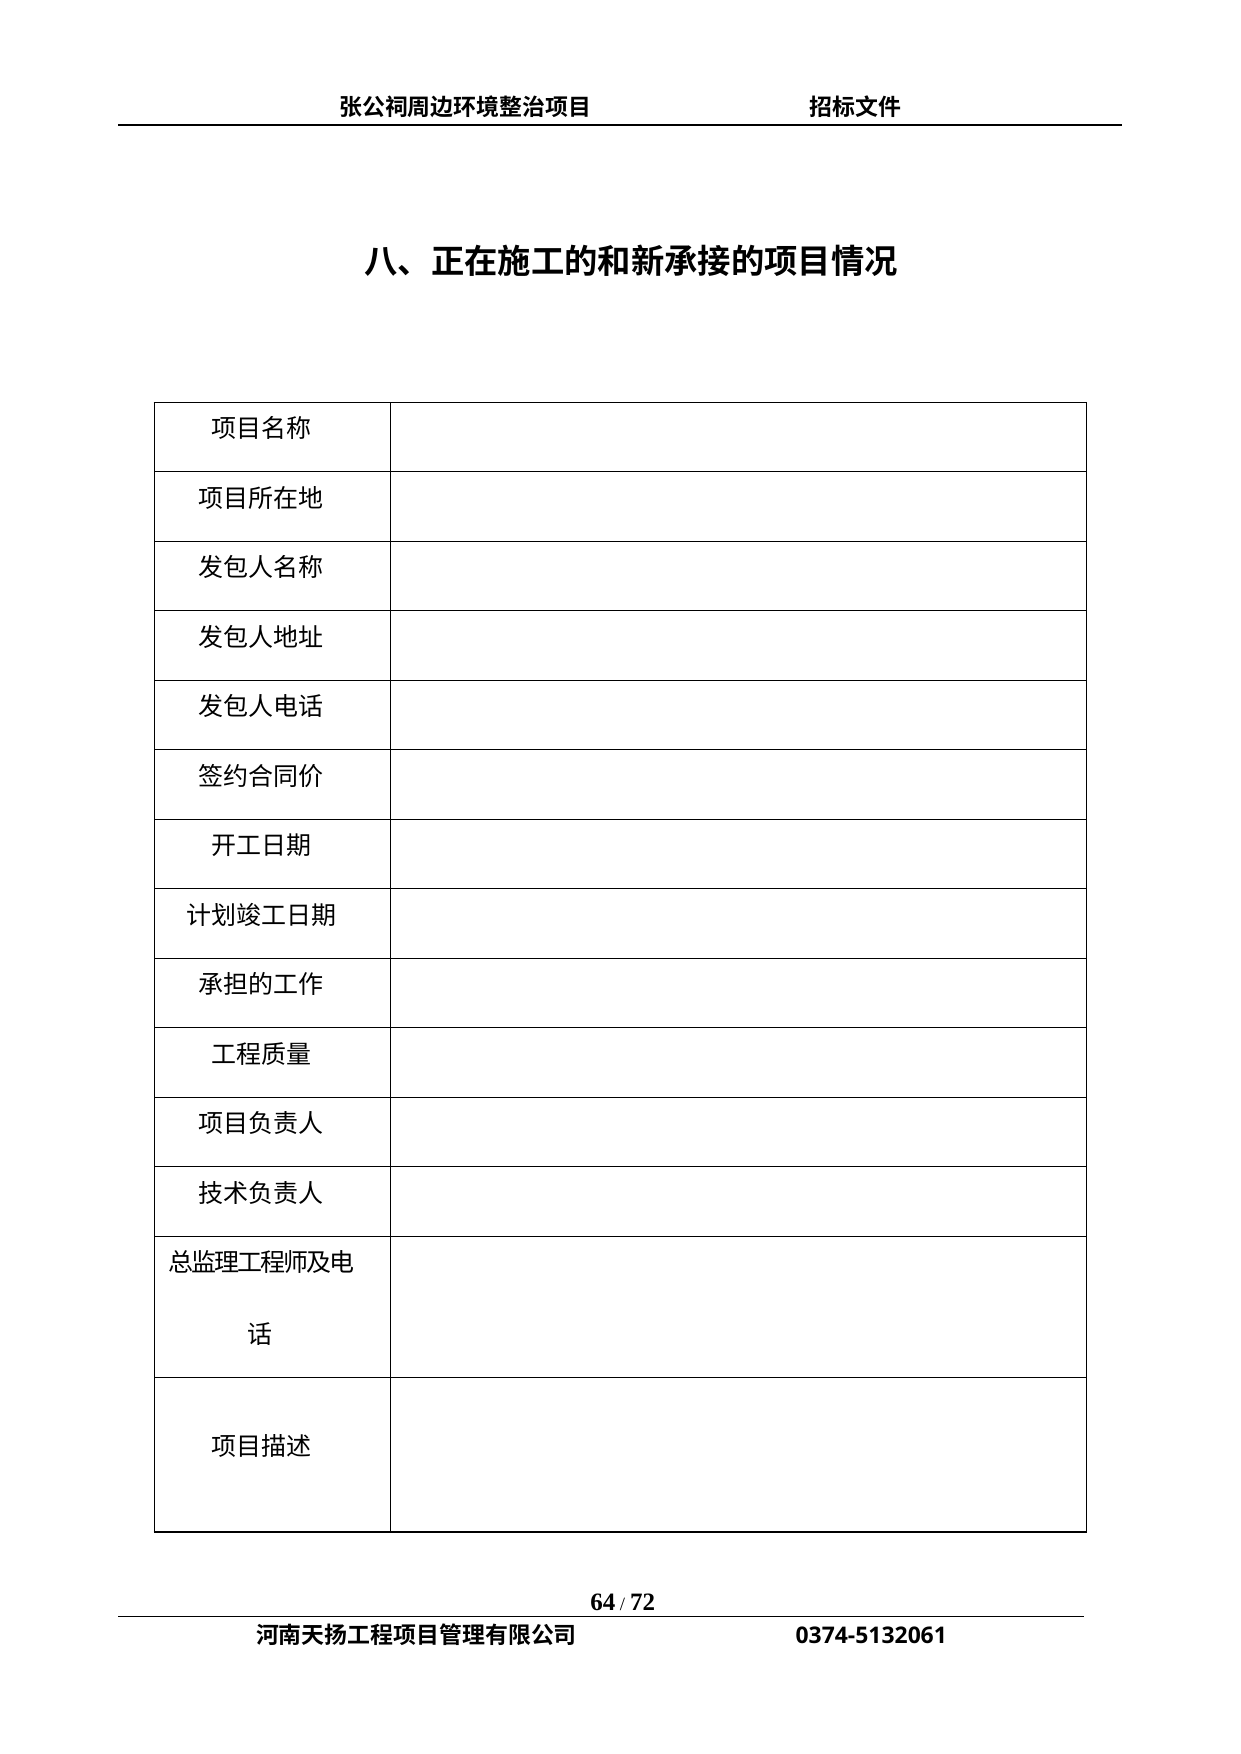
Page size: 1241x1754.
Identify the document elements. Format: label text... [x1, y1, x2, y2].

table_cell 开工日期 [155, 820, 390, 888]
table_header 项目名称 [155, 403, 390, 471]
table_cell 签约合同价 [155, 750, 390, 819]
table_cell 项目所在地 [155, 472, 390, 541]
table_cell [391, 959, 1086, 1027]
table_cell 总监理工程师及电话 [155, 1237, 390, 1377]
table_cell 项目描述 [155, 1378, 390, 1531]
table_cell [391, 750, 1086, 819]
table_cell 工程质量 [155, 1028, 390, 1097]
table_cell 发包人电话 [155, 681, 390, 749]
table_cell 计划竣工日期 [155, 889, 390, 958]
table_cell [391, 820, 1086, 888]
table_cell [391, 889, 1086, 958]
table_cell [391, 681, 1086, 749]
table_cell 发包人名称 [155, 542, 390, 610]
table_cell [391, 1167, 1086, 1236]
table_header [391, 403, 1086, 471]
table_cell 项目负责人 [155, 1098, 390, 1166]
table_cell [391, 1378, 1086, 1531]
table_cell 承担的工作 [155, 959, 390, 1027]
table_cell [391, 1028, 1086, 1097]
table_cell 发包人地址 [155, 611, 390, 680]
text 八、正在施工的和新承接的项目情况 [118, 211, 1100, 307]
table_cell [391, 542, 1086, 610]
table_cell [391, 611, 1086, 680]
table_cell [391, 1237, 1086, 1377]
table_cell [391, 472, 1086, 541]
table_cell 技术负责人 [155, 1167, 390, 1236]
table_cell [391, 1098, 1086, 1166]
